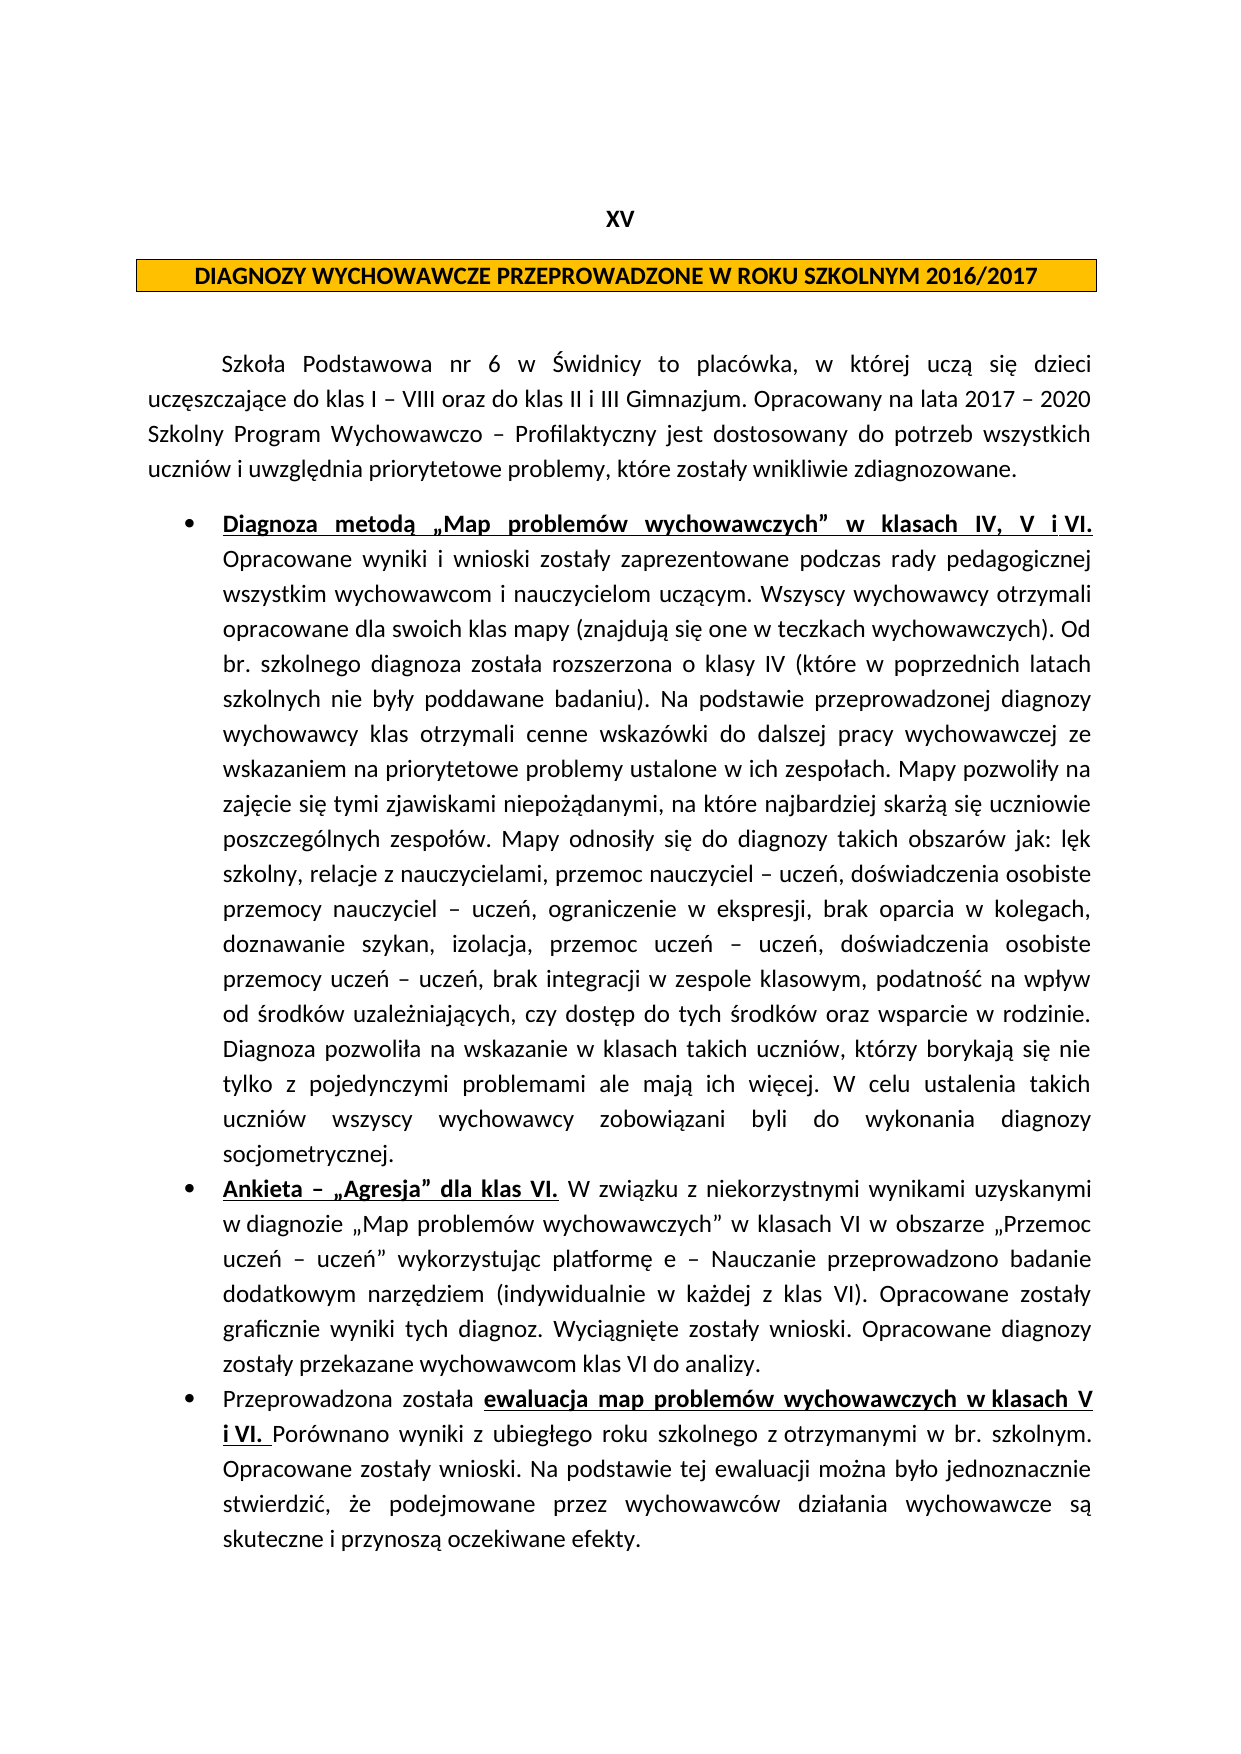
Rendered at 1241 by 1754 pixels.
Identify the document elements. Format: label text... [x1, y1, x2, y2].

list Ankieta – „Agresja” dla klas VI. W związku z niekorzystnymi wynikami uzyskanymi w diagnozie „Map problemów wychowawczych” w klasach VI w obszarze „Przemoc uczeń – uczeń” wykorzystując platformę e – Nauczanie przeprowadzono badanie dodatkowym narzędziem (indywidualnie w każdej z klas VI). Opracowane zostały graficznie wyniki tych diagnoz. Wyciągnięte zostały wnioski. Opracowane diagnozy zostały przekazane wychowawcom klas VI do analizy. [185, 1174, 1092, 1379]
text XV [148, 203, 1092, 234]
list Diagnoza metodą „Map problemów wychowawczych” w klasach IV, V i VI. Opracowane wyniki i wnioski zostały zaprezentowane podczas rady pedagogicznej wszystkim wychowawcom i nauczycielom uczącym. Wszyscy wychowawcy otrzymali opracowane dla swoich klas mapy (znajdują się one w teczkach wychowawczych). Od br. szkolnego diagnoza została rozszerzona o klasy IV (które w poprzednich latach szkolnych nie były poddawane badaniu). Na podstawie przeprowadzonej diagnozy wychowawcy klas otrzymali cenne wskazówki do dalszej pracy wychowawczej ze wskazaniem na priorytetowe problemy ustalone w ich zespołach. Mapy pozwoliły na zajęcie się tymi zjawiskami niepożądanymi, na które najbardziej skarżą się uczniowie poszczególnych zespołów. Mapy odnosiły się do diagnozy takich obszarów jak: lęk szkolny, relacje z nauczycielami, przemoc nauczyciel – uczeń, doświadczenia osobiste przemocy nauczyciel – uczeń, ograniczenie w ekspresji, brak oparcia w kolegach, doznawanie szykan, izolacja, przemoc uczeń – uczeń, doświadczenia osobiste przemocy uczeń – uczeń, brak integracji w zespole klasowym, podatność na wpływ od środków uzależniających, czy dostęp do tych środków oraz wsparcie w rodzinie. Diagnoza pozwoliła na wskazanie w klasach takich uczniów, którzy borykają się nie tylko z pojedynczymi problemami ale mają ich więcej. W celu ustalenia takich uczniów wszyscy wychowawcy zobowiązani byli do wykonania diagnozy socjometrycznej. [185, 509, 1092, 1169]
text Szkoła Podstawowa nr 6 w Świdnicy to placówka, w której uczą się dzieci uczęszczające do klas I – VIII oraz do klas II i III Gimnazjum. Opracowany na lata 2017 – 2020 Szkolny Program Wychowawczo – Profilaktyczny jest dostosowany do potrzeb wszystkich uczniów i uwzględnia priorytetowe problemy, które zostały wnikliwie zdiagnozowane. [148, 348, 1092, 483]
table_header DIAGNOZY WYCHOWAWCZE PRZEPROWADZONE W ROKU SZKOLNYM 2016/2017 [137, 260, 1096, 291]
list Przeprowadzona została ewaluacja map problemów wychowawczych w klasach V i VI. Porównano wyniki z ubiegłego roku szkolnego z otrzymanymi w br. szkolnym. Opracowane zostały wnioski. Na podstawie tej ewaluacji można było jednoznacznie stwierdzić, że podejmowane przez wychowawców działania wychowawcze są skuteczne i przynoszą oczekiwane efekty. [185, 1384, 1092, 1554]
